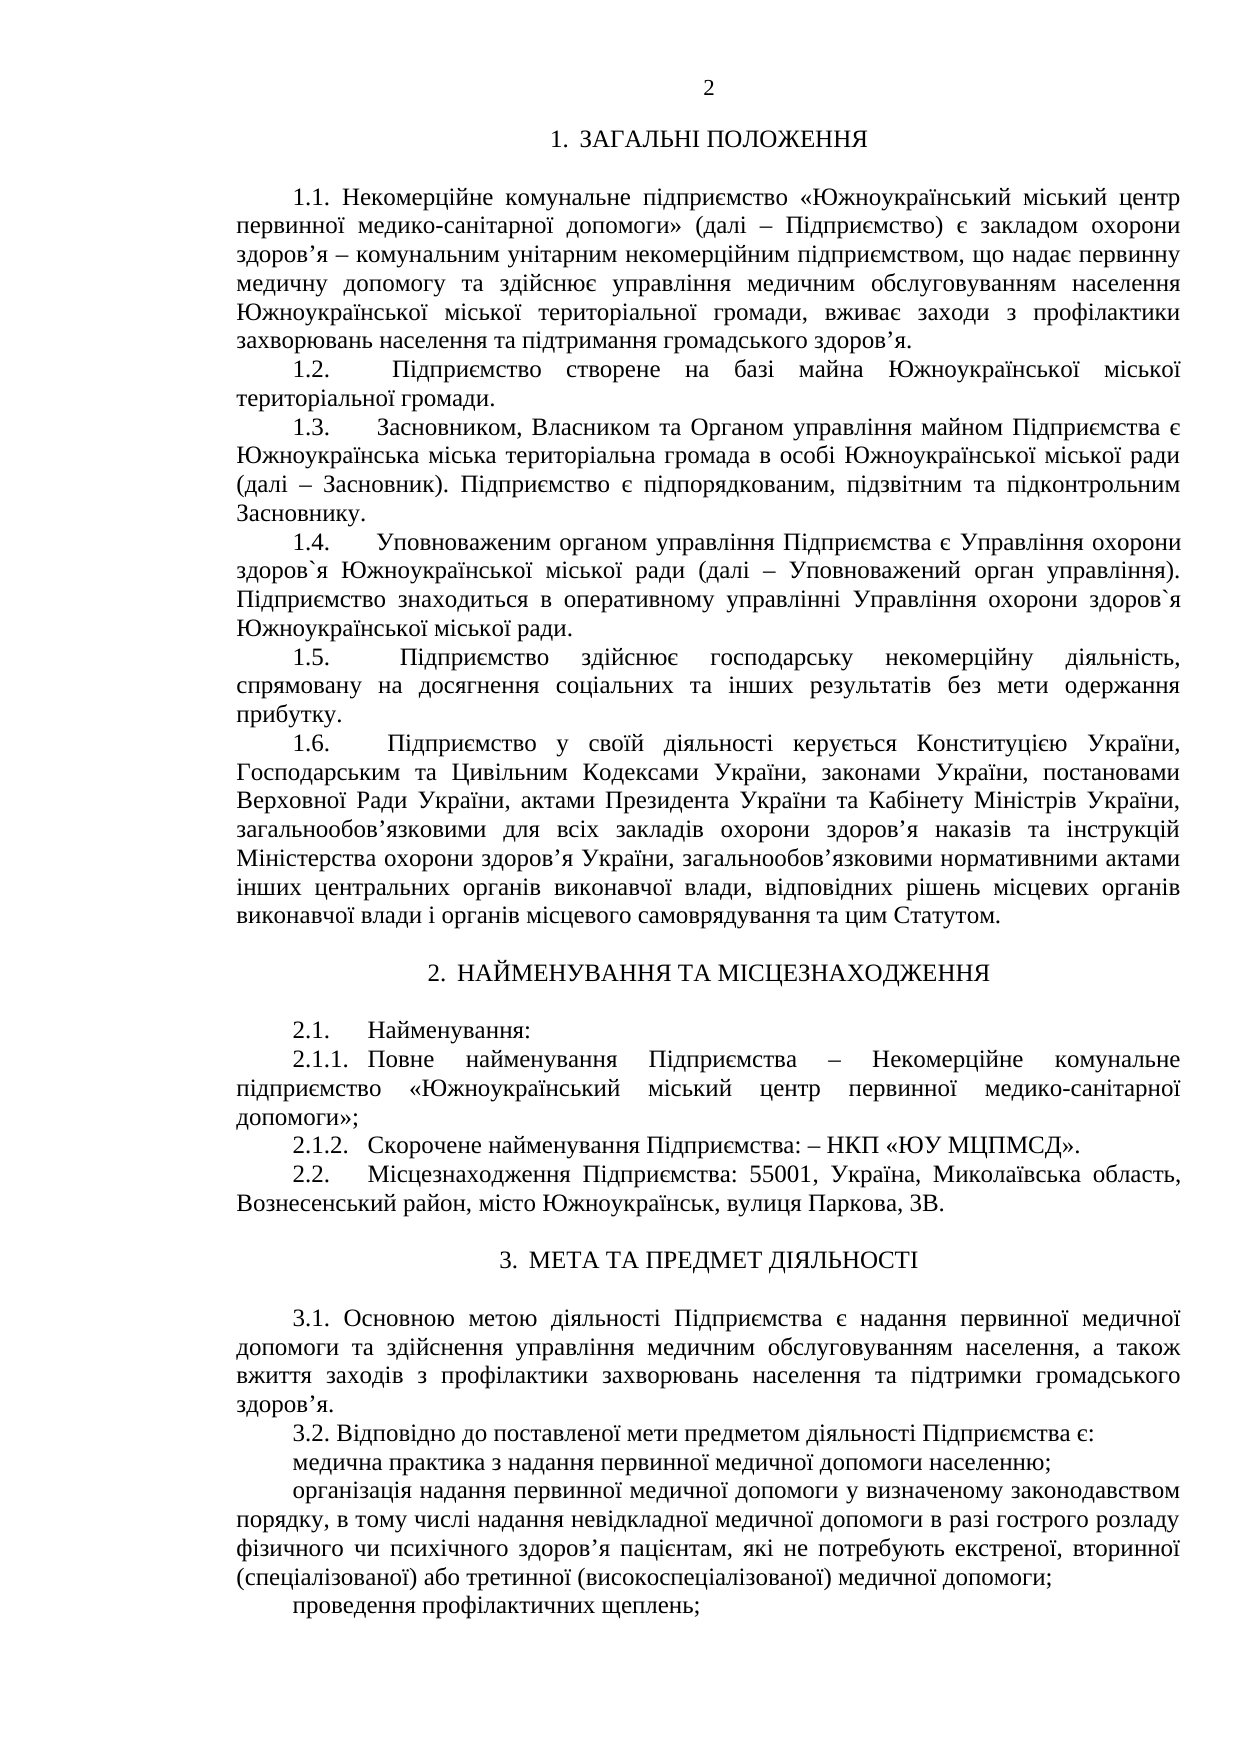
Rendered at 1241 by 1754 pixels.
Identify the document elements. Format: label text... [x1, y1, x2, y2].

text 3.2. Відповідно до поставленої мети предметом діяльності Підприємства є: [236, 1418, 1181, 1447]
text організація надання первинної медичної допомоги у визначеному законодавством порядку, в тому числі надання невідкладної медичної допомоги в разі гострого розладу фізичного чи психічного здоров’я пацієнтам, які не потребують екстреної, вторинної (спеціалізованої) або третинної (високоспеціалізованої) медичної допомоги; [236, 1476, 1181, 1591]
text 2.1.1. Повне найменування Підприємства – Некомерційне комунальне підприємство «Южноукраїнський міський центр первинної медико-санітарної допомоги»; [236, 1044, 1181, 1131]
text медична практика з надання первинної медичної допомоги населенню; [236, 1447, 1181, 1476]
text 2.1.2. Скорочене найменування Підприємства: – НКП «ЮУ МЦПМСД». [236, 1131, 1181, 1159]
list Підприємство здійснює господарську некомерційну діяльність, спрямовану на досягнення соціальних та інших результатів без мети одержання прибутку. [236, 642, 1181, 728]
list Підприємство у своїй діяльності керується Конституцією України, Господарським та Цивільним Кодексами України, законами України, постановами Верховної Ради України, актами Президента України та Кабінету Міністрів України, загальнообов’язковими для всіх закладів охорони здоров’я наказів та інструкцій Міністерства охорони здоров’я України, загальнообов’язковими нормативними актами інших центральних органів виконавчої влади, відповідних рішень місцевих органів виконавчої влади і органів місцевого самоврядування та цим Статутом. [236, 728, 1181, 929]
text 2.1. Найменування: [236, 1016, 1181, 1044]
text 2.2. Місцезнаходження Підприємства: 55001, Україна, Миколаївська область, Вознесенський район, місто Южноукраїнськ, вулиця Паркова, 3В. [236, 1159, 1181, 1217]
list НАЙМЕНУВАННЯ ТА МІСЦЕЗНАХОДЖЕННЯ [236, 958, 1181, 987]
list Уповноваженим органом управління Підприємства є Управління охорони здоров`я Южноукраїнської міської ради (далі – Уповноважений орган управління). Підприємство знаходиться в оперативному управлінні Управління охорони здоров`я Южноукраїнської міської ради. [236, 527, 1181, 642]
list Підприємство створене на базі майна Южноукраїнської міської територіальної громади. [236, 354, 1181, 412]
list Засновником, Власником та Органом управління майном Підприємства є Южноукраїнська міська територіальна громада в особі Южноукраїнської міської ради (далі – Засновник). Підприємство є підпорядкованим, підзвітним та підконтрольним Засновнику. [236, 412, 1181, 527]
list Некомерційне комунальне підприємство «Южноукраїнський міський центр первинної медико-санітарної допомоги» (далі – Підприємство) є закладом охорони здоров’я – комунальним унітарним некомерційним підприємством, що надає первинну медичну допомогу та здійснює управління медичним обслуговуванням населення Южноукраїнської міської територіальної громади, вживає заходи з профілактики захворювань населення та підтримання громадського здоров’я. [236, 182, 1181, 354]
list ЗАГАЛЬНІ ПОЛОЖЕННЯ [236, 124, 1181, 153]
text 3.1. Основною метою діяльності Підприємства є надання первинної медичної допомоги та здійснення управління медичним обслуговуванням населення, а також вжиття заходів з профілактики захворювань населення та підтримки громадського здоров’я. [236, 1303, 1181, 1418]
text проведення профілактичних щеплень; [236, 1591, 1181, 1619]
list МЕТА ТА ПРЕДМЕТ ДІЯЛЬНОСТІ [236, 1246, 1181, 1274]
